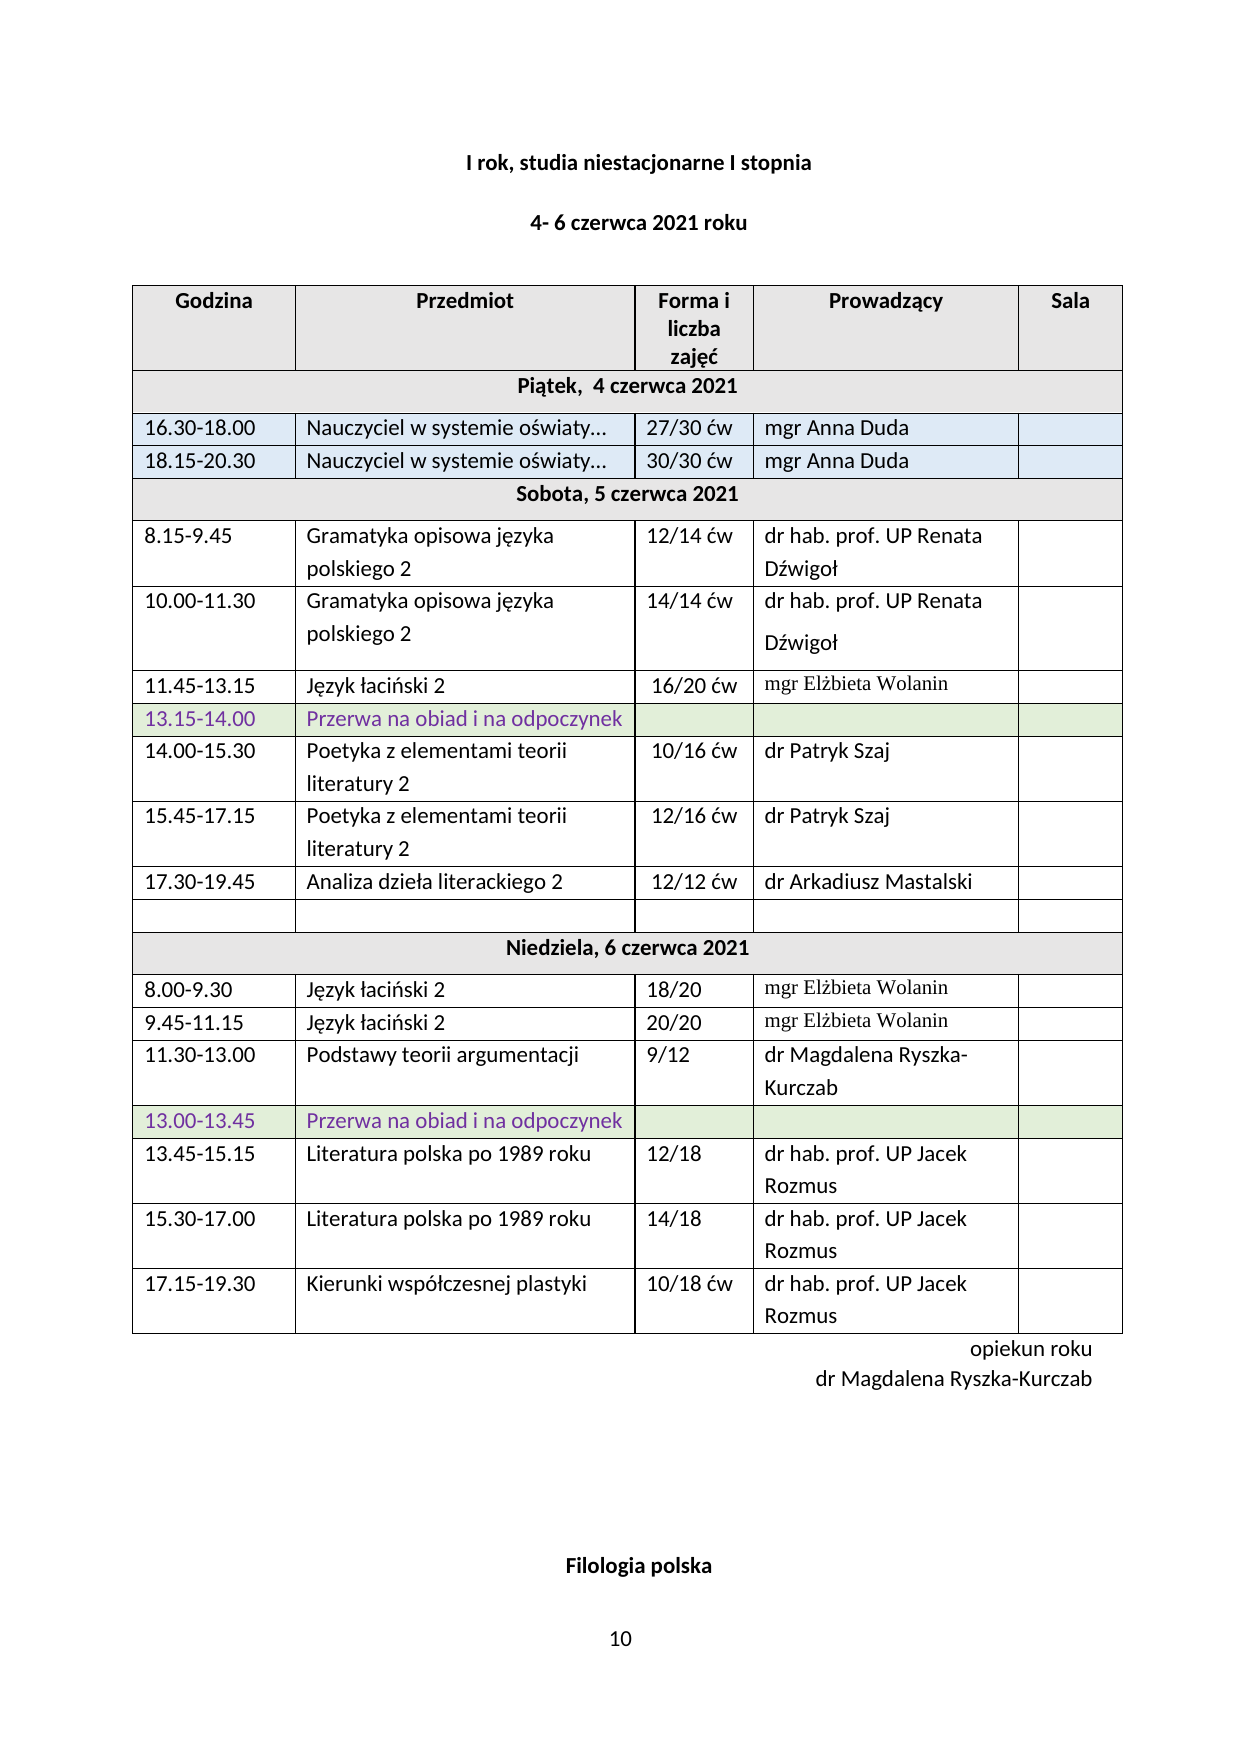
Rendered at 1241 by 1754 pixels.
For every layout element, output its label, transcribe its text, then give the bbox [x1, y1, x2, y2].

table_cell [1019, 414, 1122, 445]
table_cell [754, 900, 1018, 932]
table_cell 18.15-20.30 [133, 446, 295, 478]
text I rok, studia niestacjonarne I stopnia [185, 148, 1093, 176]
table_cell 8.00-9.30 [133, 975, 295, 1007]
table_cell [1019, 587, 1122, 670]
table_cell 9/12 [636, 1041, 753, 1105]
table_cell Język łaciński 2 [296, 975, 634, 1007]
table_cell [1019, 1269, 1122, 1333]
table_cell dr Patryk Szaj [754, 737, 1018, 801]
table_cell [1019, 867, 1122, 899]
table_cell [636, 704, 753, 736]
table_cell mgr Elżbieta Wolanin [754, 975, 1018, 1007]
table_cell 10/16 ćw [636, 737, 753, 801]
table_cell dr hab. prof. UP Renata Dźwigoł [754, 521, 1018, 586]
table_cell 12/18 [636, 1139, 753, 1203]
table_cell 12/16 ćw [636, 802, 753, 866]
table_cell Niedziela, 6 czerwca 2021 [133, 933, 1122, 974]
table_cell Gramatyka opisowa języka polskiego 2 [296, 587, 634, 670]
table_cell 17.30-19.45 [133, 867, 295, 899]
table_cell [636, 900, 753, 932]
table_cell mgr Anna Duda [754, 446, 1018, 478]
table_cell Gramatyka opisowa języka polskiego 2 [296, 521, 634, 586]
table_cell [1019, 671, 1122, 703]
table_cell dr hab. prof. UP Renata Dźwigoł [754, 587, 1018, 670]
table_cell [1019, 975, 1122, 1007]
table_cell 10.00-11.30 [133, 587, 295, 670]
table_cell 27/30 ćw [636, 414, 753, 445]
table_cell 14/18 [636, 1204, 753, 1268]
table_cell Język łaciński 2 [296, 1008, 634, 1039]
table_cell 10/18 ćw [636, 1269, 753, 1333]
text opiekun roku dr Magdalena Ryszka-Kurczab [148, 1334, 1093, 1392]
table_cell 11.30-13.00 [133, 1041, 295, 1105]
table_cell [1019, 521, 1122, 586]
table_cell Podstawy teorii argumentacji [296, 1041, 634, 1105]
table_cell Poetyka z elementami teorii literatury 2 [296, 737, 634, 801]
table_cell 18/20 [636, 975, 753, 1007]
table_header Sala [1019, 286, 1122, 370]
table_cell Poetyka z elementami teorii literatury 2 [296, 802, 634, 866]
table_cell Kierunki współczesnej plastyki [296, 1269, 634, 1333]
table_cell [1019, 1139, 1122, 1203]
table_cell [754, 704, 1018, 736]
table_cell [1019, 737, 1122, 801]
table_cell Nauczyciel w systemie oświaty… [296, 414, 634, 445]
table_cell 12/14 ćw [636, 521, 753, 586]
table_cell dr hab. prof. UP Jacek Rozmus [754, 1204, 1018, 1268]
table_cell mgr Elżbieta Wolanin [754, 1008, 1018, 1039]
table_cell Analiza dzieła literackiego 2 [296, 867, 634, 899]
table_cell 16/20 ćw [636, 671, 753, 703]
table_cell [1019, 704, 1122, 736]
table_cell mgr Anna Duda [754, 414, 1018, 445]
table_header Godzina [133, 286, 295, 370]
table_cell dr Magdalena Ryszka-Kurczab [754, 1041, 1018, 1105]
table_cell Język łaciński 2 [296, 671, 634, 703]
table_cell mgr Elżbieta Wolanin [754, 671, 1018, 703]
table_cell Piątek, 4 czerwca 2021 [133, 371, 1122, 412]
table_cell Przerwa na obiad i na odpoczynek [296, 1106, 634, 1138]
table_cell 15.45-17.15 [133, 802, 295, 866]
table_cell dr hab. prof. UP Jacek Rozmus [754, 1269, 1018, 1333]
table_cell 20/20 [636, 1008, 753, 1039]
table_header Przedmiot [296, 286, 634, 370]
table_cell 13.45-15.15 [133, 1139, 295, 1203]
table_cell dr hab. prof. UP Jacek Rozmus [754, 1139, 1018, 1203]
table_cell 13.00-13.45 [133, 1106, 295, 1138]
table_header Prowadzący [754, 286, 1018, 370]
table_cell [296, 900, 634, 932]
table_cell [1019, 1008, 1122, 1039]
table_cell [133, 900, 295, 932]
table_cell [1019, 802, 1122, 866]
table_cell [1019, 900, 1122, 932]
table_cell 13.15-14.00 [133, 704, 295, 736]
table_header Forma i liczba zajęć [636, 286, 753, 370]
table_cell 11.45-13.15 [133, 671, 295, 703]
table_cell [1019, 1106, 1122, 1138]
table_cell [754, 1106, 1018, 1138]
table_cell [1019, 1041, 1122, 1105]
table_cell Literatura polska po 1989 roku [296, 1139, 634, 1203]
table_cell dr Patryk Szaj [754, 802, 1018, 866]
table_cell 15.30-17.00 [133, 1204, 295, 1268]
table_cell 14.00-15.30 [133, 737, 295, 801]
table_cell 30/30 ćw [636, 446, 753, 478]
table_cell [636, 1106, 753, 1138]
table_cell 17.15-19.30 [133, 1269, 295, 1333]
table_cell [1019, 446, 1122, 478]
table_cell Przerwa na obiad i na odpoczynek [296, 704, 634, 736]
table_cell Literatura polska po 1989 roku [296, 1204, 634, 1268]
table_cell Sobota, 5 czerwca 2021 [133, 479, 1122, 520]
text Filologia polska [185, 1552, 1093, 1580]
table_cell 8.15-9.45 [133, 521, 295, 586]
table_cell 16.30-18.00 [133, 414, 295, 445]
table_cell 9.45-11.15 [133, 1008, 295, 1039]
table_cell Nauczyciel w systemie oświaty… [296, 446, 634, 478]
table_cell 12/12 ćw [636, 867, 753, 899]
table_cell dr Arkadiusz Mastalski [754, 867, 1018, 899]
text 4- 6 czerwca 2021 roku [185, 208, 1093, 236]
table_cell 14/14 ćw [636, 587, 753, 670]
table_cell [1019, 1204, 1122, 1268]
